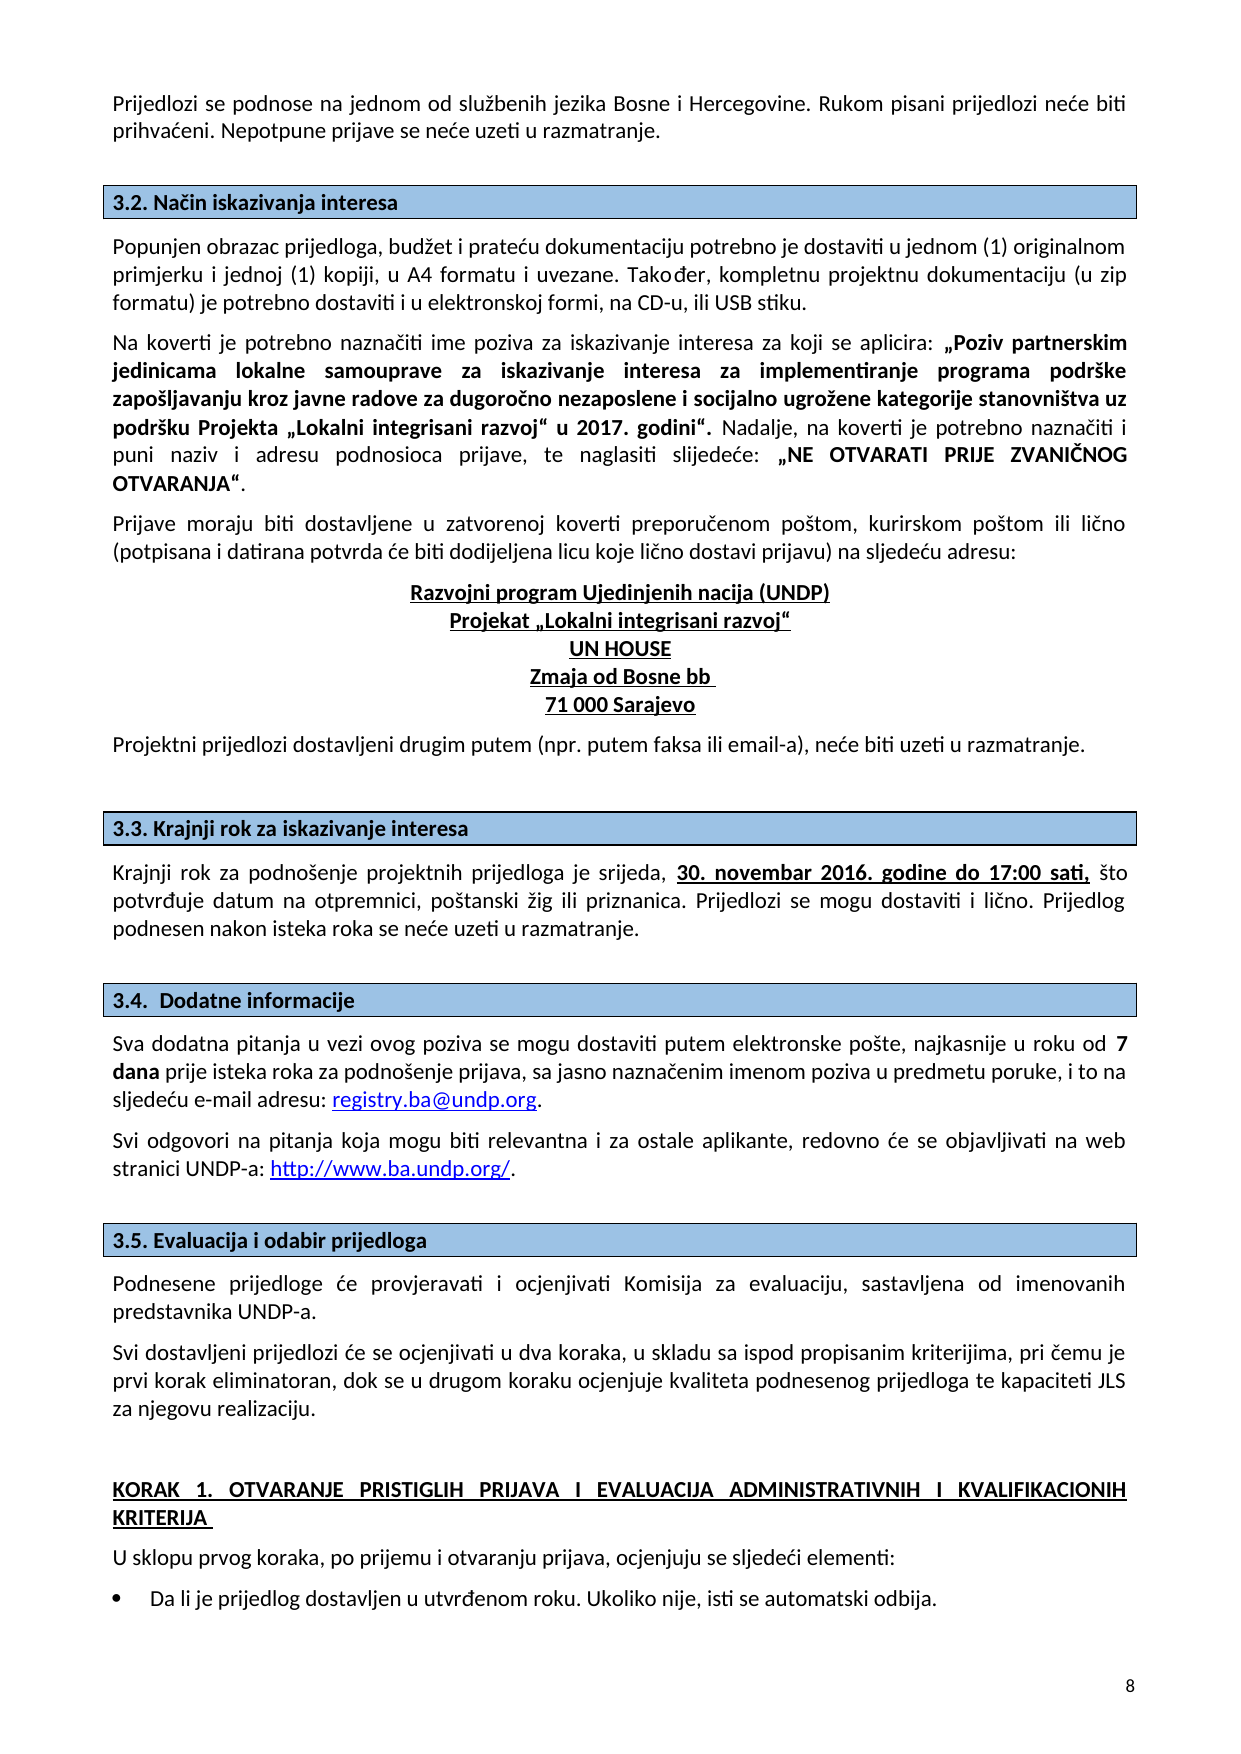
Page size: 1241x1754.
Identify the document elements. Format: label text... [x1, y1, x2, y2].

text Projekat „Lokalni integrisani razvoj“ [112, 606, 1128, 634]
text KORAK 1. OTVARANJE PRISTIGLIH PRIJAVA I EVALUACIJA ADMINISTRATIVNIH I KVALIFIKACIONIH KRITERIJA [112, 1475, 1128, 1531]
text Zmaja od Bosne bb [112, 662, 1128, 690]
text Projektni prijedlozi dostavljeni drugim putem (npr. putem faksa ili email-a), neće biti uzeti u razmatranje. [112, 730, 1128, 758]
subtitle 3.2. Način iskazivanja interesa [104, 186, 1136, 218]
subtitle 3.4. Dodatne informacije [104, 984, 1136, 1016]
subtitle 3.5. Evaluacija i odabir prijedloga [104, 1224, 1136, 1256]
text Razvojni program Ujedinjenih nacija (UNDP) [112, 578, 1128, 606]
list Da li je prijedlog dostavljen u utvrđenom roku. Ukoliko nije, isti se automatski odbija. [112, 1584, 1128, 1612]
subtitle 3.3. Krajnji rok za iskazivanje interesa [104, 813, 1136, 844]
text Svi odgovori na pitanja koja mogu biti relevantna i za ostale aplikante, redovno će se objavljivati na web stranici UNDP-a: http://www.ba.undp.org/. [112, 1126, 1128, 1182]
text Podnesene prijedloge će provjeravati i ocjenjivati Komisija za evaluaciju, sastavljena od imenovanih predstavnika UNDP-a. [112, 1269, 1128, 1325]
text Sva dodatna pitanja u vezi ovog poziva se mogu dostaviti putem elektronske pošte, najkasnije u roku od 7 dana prije isteka roka za podnošenje prijava, sa jasno naznačenim imenom poziva u predmetu poruke, i to na sljedeću e-mail adresu: registry.ba@undp.org. [112, 1029, 1128, 1113]
text Popunjen obrazac prijedloga, budžet i prateću dokumentaciju potrebno je dostaviti u jednom (1) originalnom primjerku i jednoj (1) kopiji, u A4 formatu i uvezane. Također, kompletnu projektnu dokumentaciju (u zip formatu) je potrebno dostaviti i u elektronskoj formi, na CD-u, ili USB stiku. [112, 232, 1128, 316]
text 71 000 Sarajevo [112, 690, 1128, 718]
text Svi dostavljeni prijedlozi će se ocjenjivati u dva koraka, u skladu sa ispod propisanim kriterijima, pri čemu je prvi korak eliminatoran, dok se u drugom koraku ocjenjuje kvaliteta podnesenog prijedloga te kapaciteti JLS za njegovu realizaciju. [112, 1338, 1128, 1422]
text Prijave moraju biti dostavljene u zatvorenoj koverti preporučenom poštom, kurirskom poštom ili lično (potpisana i datirana potvrda će biti dodijeljena licu koje lično dostavi prijavu) na sljedeću adresu: [112, 509, 1128, 565]
text U sklopu prvog koraka, po prijemu i otvaranju prijava, ocjenjuju se sljedeći elementi: [112, 1543, 1128, 1572]
text Na koverti je potrebno naznačiti ime poziva za iskazivanje interesa za koji se aplicira: „Poziv partnerskim jedinicama lokalne samouprave za iskazivanje interesa za implementiranje programa podrške zapošljavanju kroz javne radove za dugoročno nezaposlene i socijalno ugrožene kategorije stanovništva uz podršku Projekta „Lokalni integrisani razvoj“ u 2017. godini“. Nadalje, na koverti je potrebno naznačiti i puni naziv i adresu podnosioca prijave, te naglasiti slijedeće: „Ne otvarati prije zvaničnog otvaranja“. [112, 328, 1128, 497]
text Krajnji rok za podnošenje projektnih prijedloga je srijeda, 30. novembar 2016. godine do 17:00 sati, što potvrđuje datum na otpremnici, poštanski žig ili priznanica. Prijedlozi se mogu dostaviti i lično. Prijedlog podnesen nakon isteka roka se neće uzeti u razmatranje. [112, 858, 1128, 942]
text Prijedlozi se podnose na jednom od službenih jezika Bosne i Hercegovine. Rukom pisani prijedlozi neće biti prihvaćeni. Nepotpune prijave se neće uzeti u razmatranje. [112, 89, 1128, 145]
text UN HOUSE [112, 634, 1128, 662]
